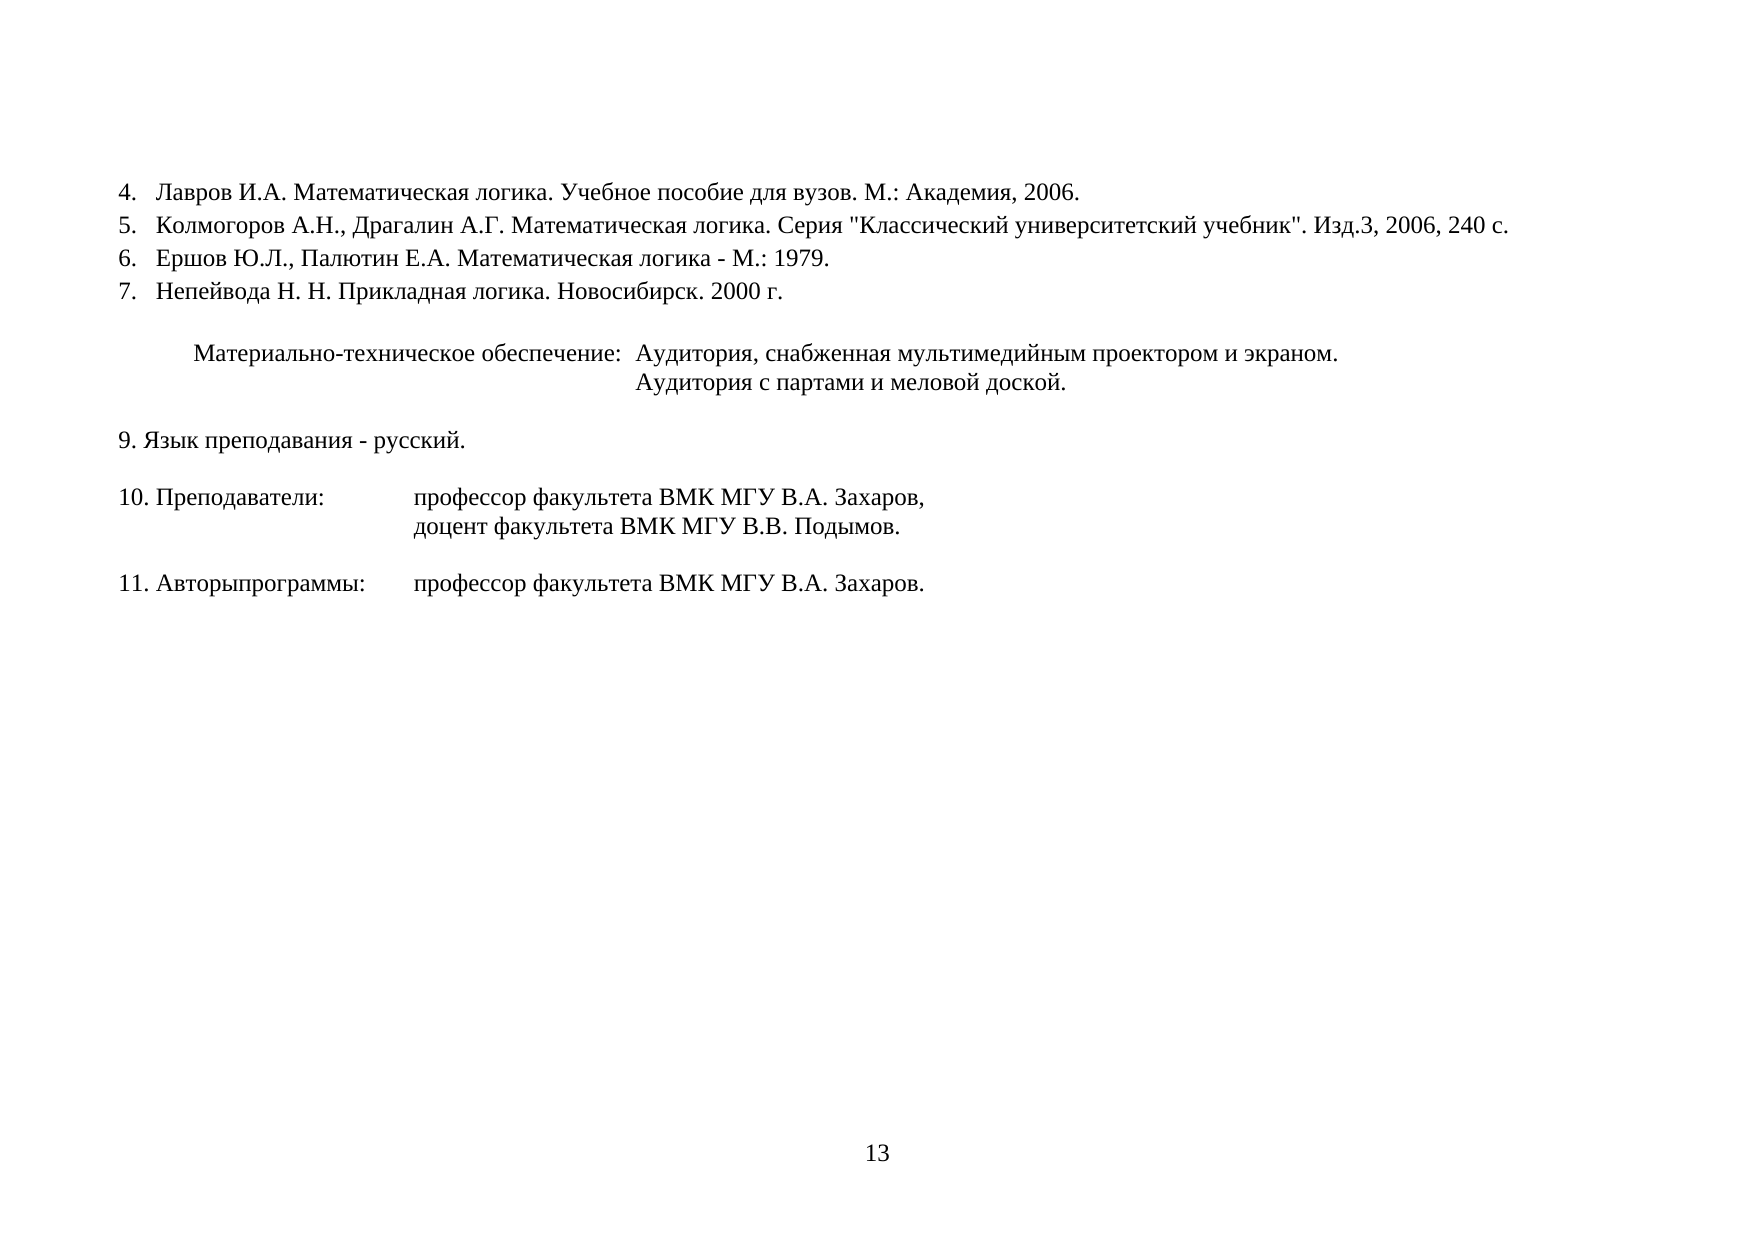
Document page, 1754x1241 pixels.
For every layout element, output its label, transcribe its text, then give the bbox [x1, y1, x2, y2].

text Аудитория с партами и меловой доской. [561, 367, 1636, 396]
list Колмогоров А.Н., Драгалин А.Г. Математическая логика. Серия "Классический университетский учебник". Изд.3, 2006, 240 с. [118, 210, 1636, 239]
list Ершов Ю.Л., Палютин Е.А. Математическая логика - М.: 1979. [118, 243, 1636, 272]
list Непейвода Н. Н. Прикладная логика. Новосибирск. . [118, 276, 1636, 305]
text Материально-техническое обеспечение: Аудитория, снабженная мультимедийным проектором и экраном. [118, 338, 1636, 367]
text 9. Язык преподавания - русский. [118, 425, 1636, 453]
list Лавров И.А. Математическая логика. Учебное пособие для вузов. М.: Академия, 2006. [118, 177, 1636, 206]
text 10. Преподаватели: профессор факультета ВМК МГУ В.А. Захаров, [118, 482, 1636, 511]
text 11. Авторыпрограммы: профессор факультета ВМК МГУ В.А. Захаров. [118, 568, 1636, 597]
text доцент факультета ВМК МГУ В.В. Подымов. [340, 511, 1636, 540]
